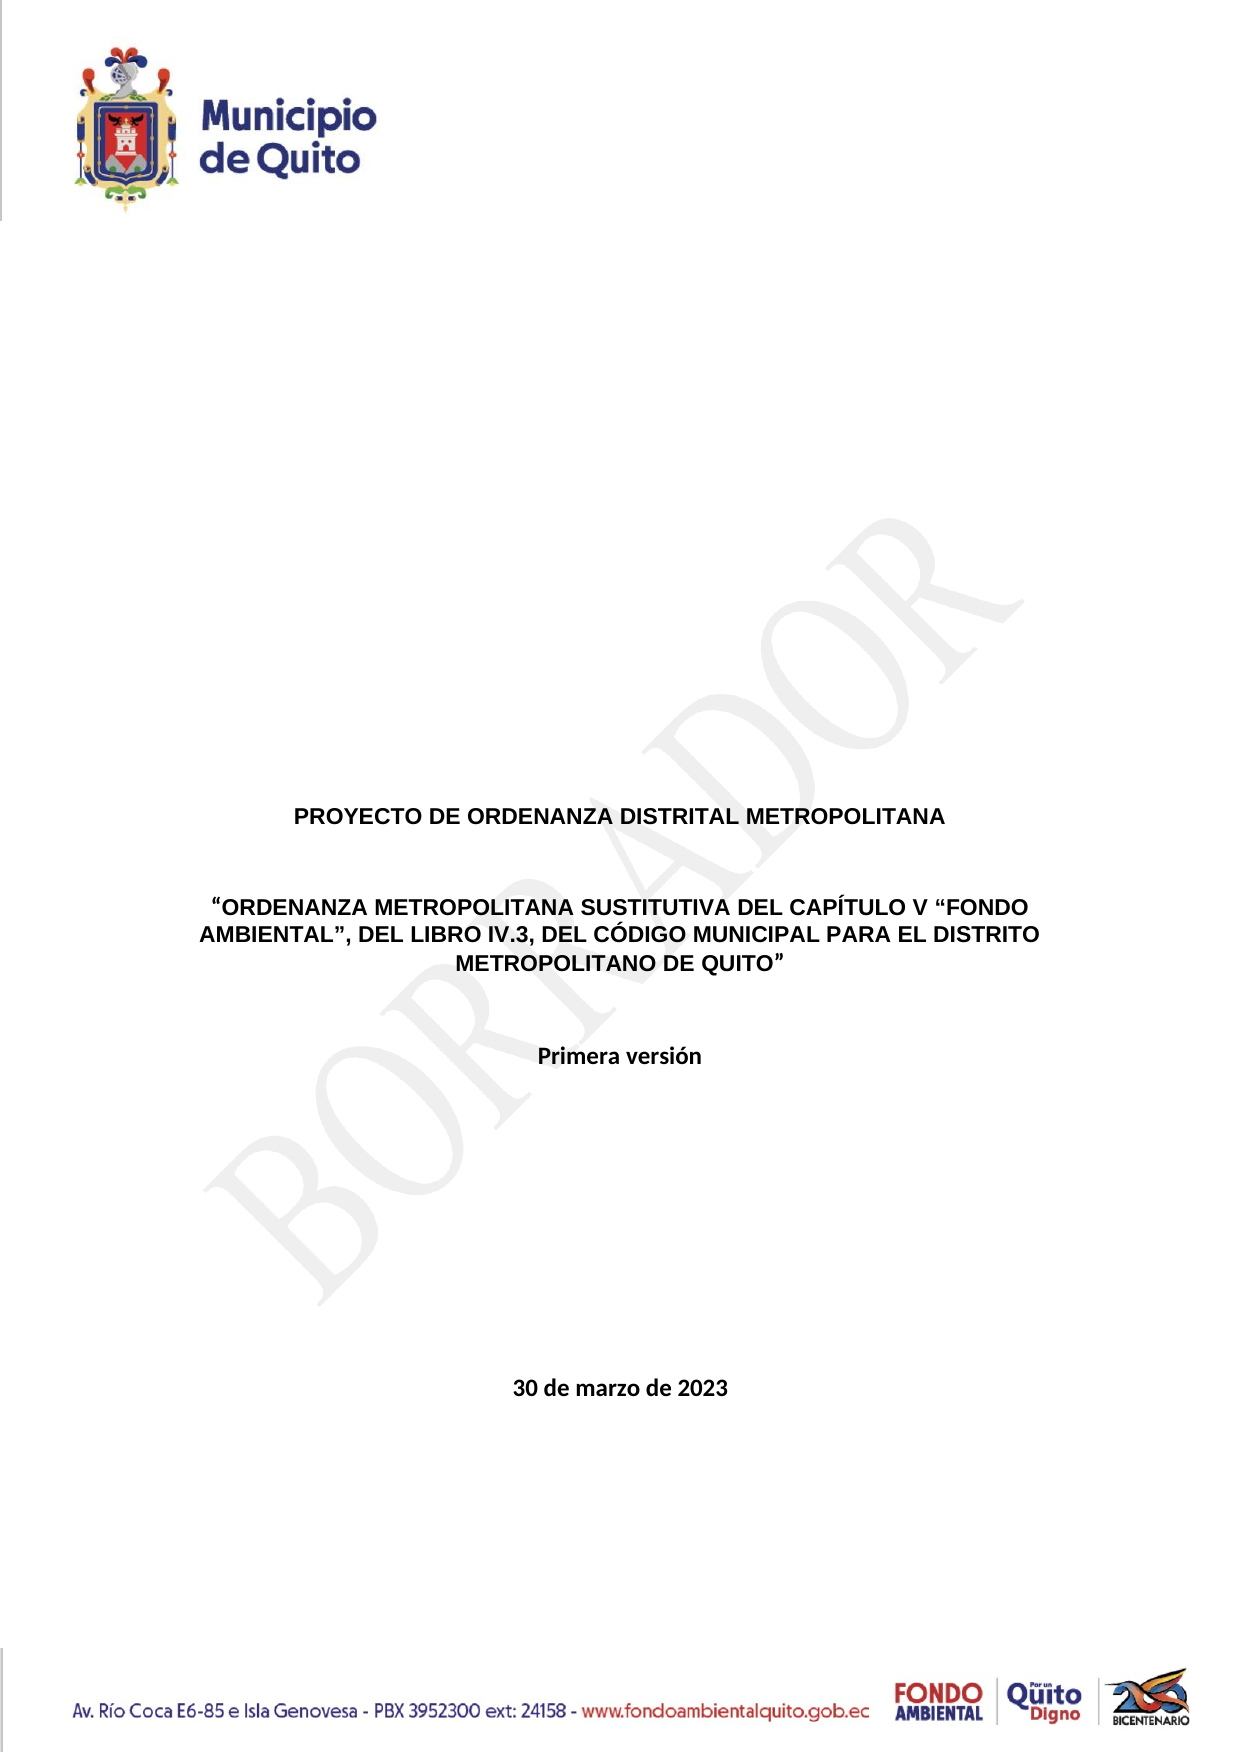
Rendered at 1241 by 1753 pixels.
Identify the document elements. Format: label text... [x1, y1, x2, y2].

picture [1014, 902, 1023, 913]
picture [0, 1648, 1190, 1752]
picture [0, 0, 383, 221]
subtitle 30 de marzo de 2023 [237, 1372, 1003, 1402]
picture [202, 518, 1025, 1307]
